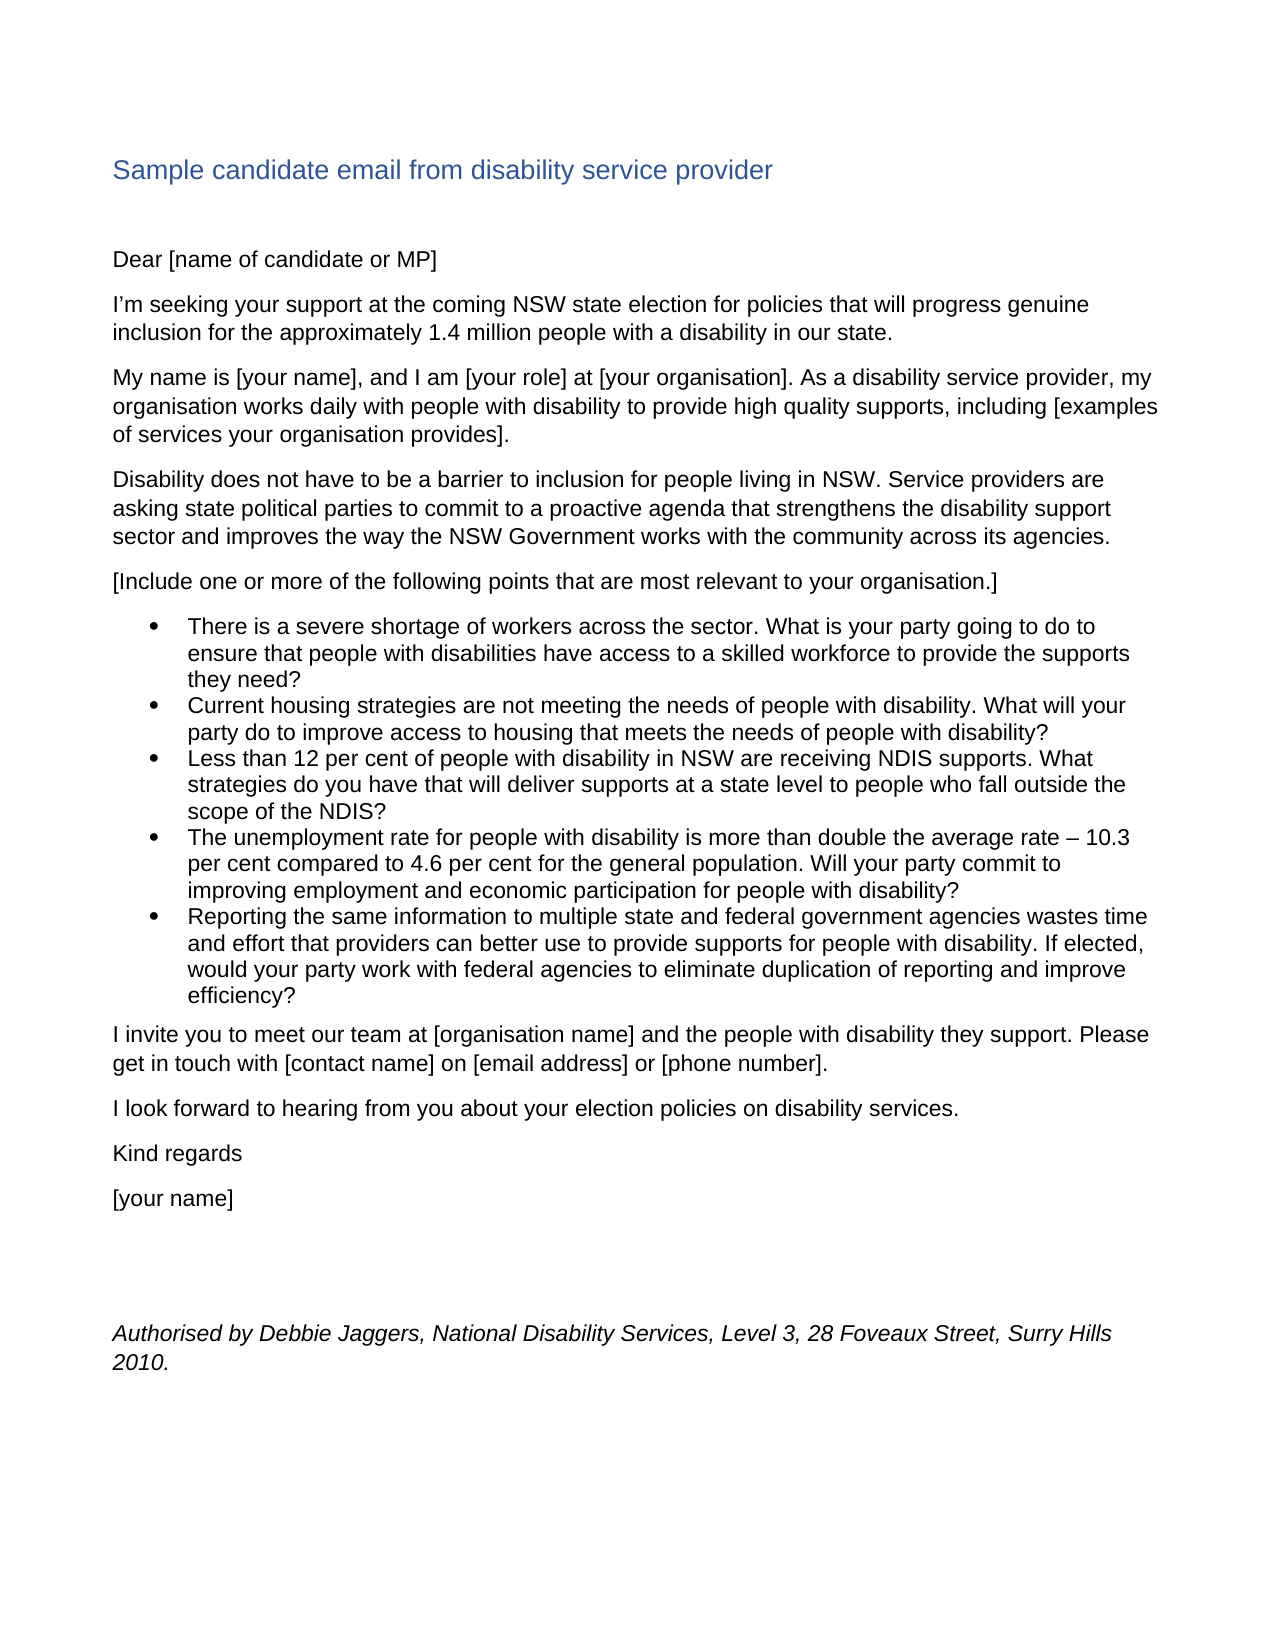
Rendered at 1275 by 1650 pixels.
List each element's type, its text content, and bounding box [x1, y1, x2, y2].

text Kind regards [112, 1140, 1162, 1166]
text I look forward to hearing from you about your election policies on disability services. [112, 1094, 1162, 1121]
text I’m seeking your support at the coming NSW state election for policies that will progress genuine inclusion for the approximately 1.4 million people with a disability in our state. [112, 291, 1162, 345]
text Dear [name of candidate or MP] [112, 246, 1162, 272]
list The unemployment rate for people with disability is more than double the average rate – 10.3 per cent compared to 4.6 per cent for the general population. Will your party commit to improving employment and economic participation for people with disability? [150, 824, 1162, 903]
list Reporting the same information to multiple state and federal government agencies wastes time and effort that providers can better use to provide supports for people with disability. If elected, would your party work with federal agencies to eliminate duplication of reporting and improve efficiency? [150, 903, 1162, 1008]
text [Include one or more of the following points that are most relevant to your organisation.] [112, 568, 1162, 594]
text [your name] [112, 1185, 1162, 1211]
text Authorised by Debbie Jaggers, National Disability Services, Level 3, 28 Foveaux Street, Surry Hills 2010. [112, 1320, 1162, 1375]
text Disability does not have to be a barrier to inclusion for people living in NSW. Service providers are asking state political parties to commit to a proactive agenda that strengthens the disability support sector and improves the way the NSW Government works with the community across its agencies. [112, 466, 1162, 549]
subtitle Sample candidate email from disability service provider [112, 154, 1162, 185]
list Current housing strategies are not meeting the needs of people with disability. What will your party do to improve access to housing that meets the needs of people with disability? [150, 692, 1162, 745]
list Less than 12 per cent of people with disability in NSW are receiving NDIS supports. What strategies do you have that will deliver supports at a state level to people who fall outside the scope of the NDIS? [150, 745, 1162, 824]
text I invite you to meet our team at [organisation name] and the people with disability they support. Please get in touch with [contact name] on [email address] or [phone number]. [112, 1021, 1162, 1076]
list There is a severe shortage of workers across the sector. What is your party going to do to ensure that people with disabilities have access to a skilled workforce to provide the supports they need? [150, 613, 1162, 692]
text My name is [your name], and I am [your role] at [your organisation]. As a disability service provider, my organisation works daily with people with disability to provide high quality supports, including [examples of services your organisation provides]. [112, 364, 1162, 447]
